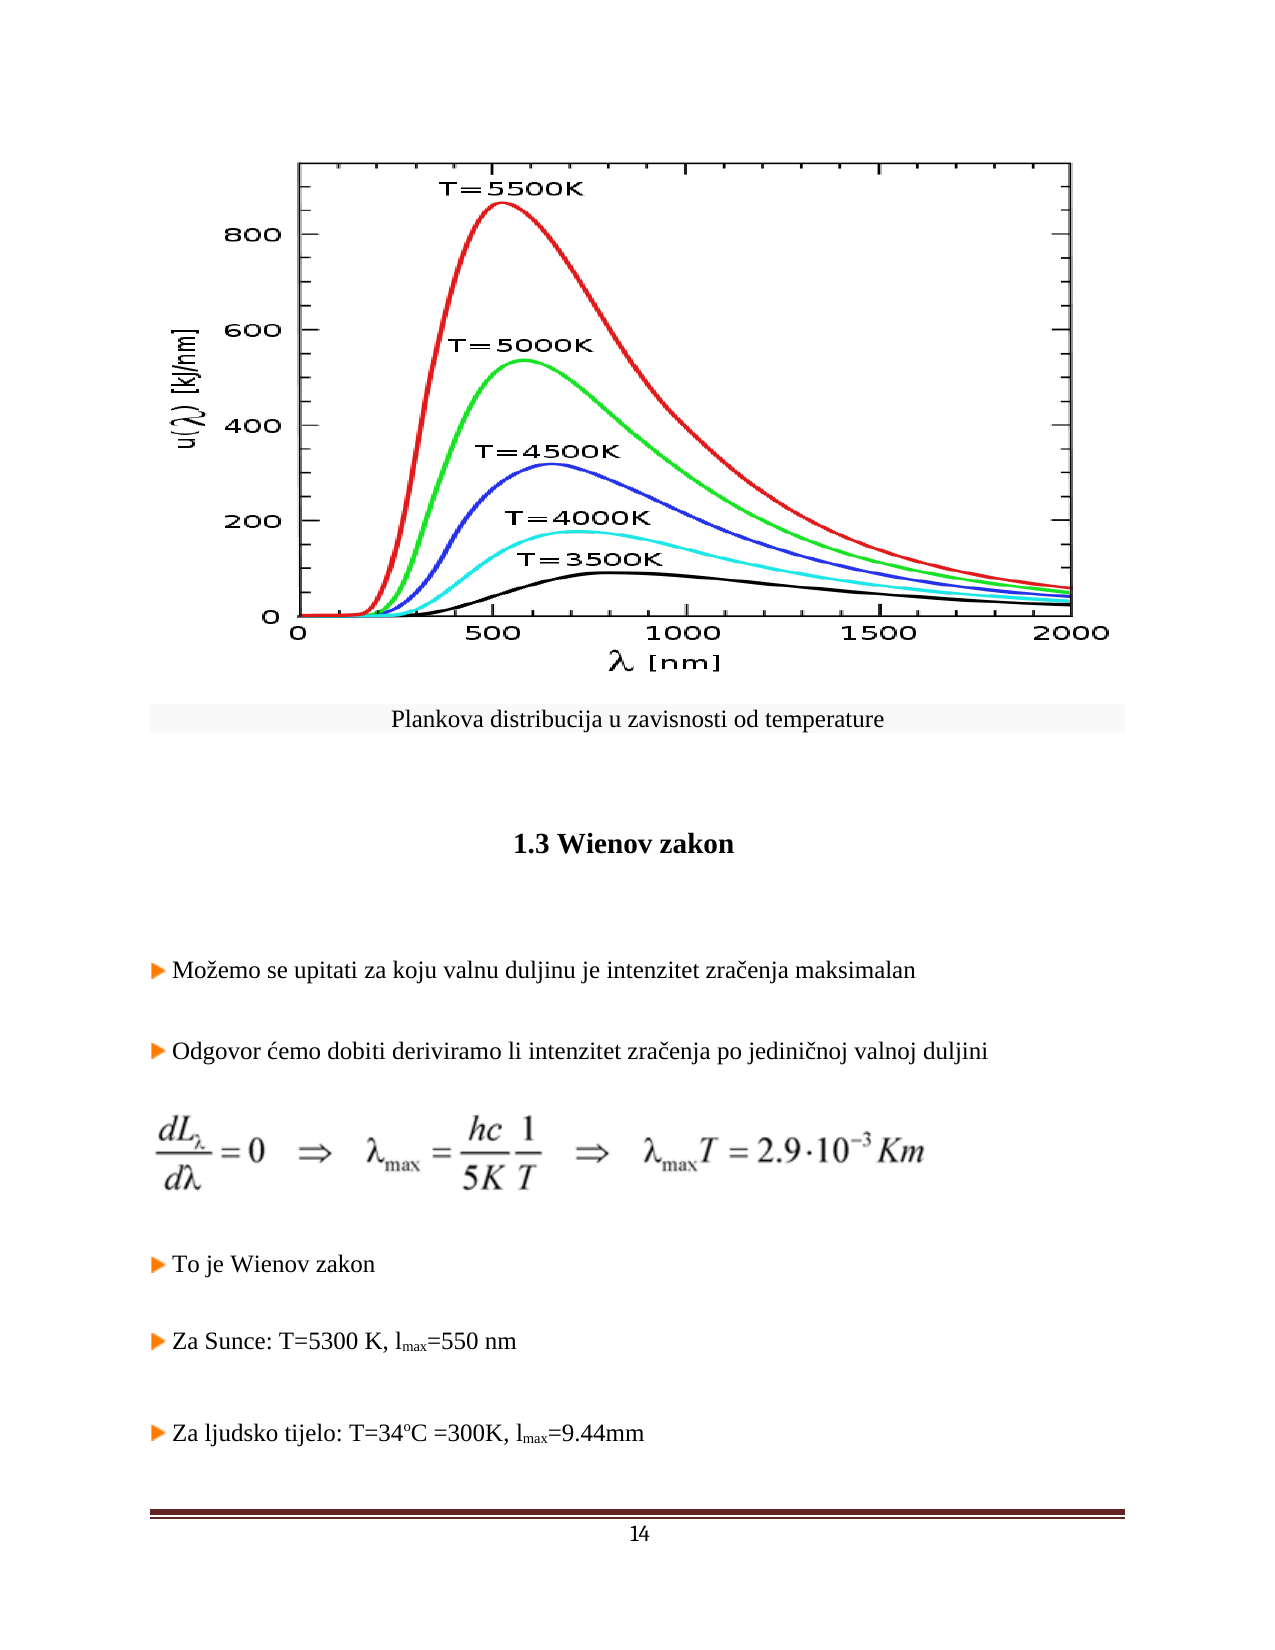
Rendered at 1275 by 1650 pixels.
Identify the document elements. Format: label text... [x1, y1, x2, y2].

picture [150, 963, 166, 979]
text Plankova distribucija u zavisnosti od temperature [150, 704, 1125, 733]
table_cell To je Wienov zakon [149, 1226, 1098, 1303]
table_cell Možemo se upitati za koju valnu duljinu je intenzitet zračenja maksimalan [149, 919, 1098, 1022]
table_header 1.3 Wienov zakon [149, 748, 1098, 918]
table_cell Za Sunce: T=5300 K, lmax=550 nm [149, 1303, 1098, 1379]
picture [150, 1107, 932, 1198]
table_cell Za ljudsko tijelo: T=34oC =300K, lmax=9.44mm [149, 1379, 1098, 1485]
picture [150, 150, 1125, 679]
picture [150, 1257, 166, 1273]
picture [150, 1043, 166, 1059]
table_cell Odgovor ćemo dobiti deriviramo li intenzitet zračenja po jediničnoj valnoj duljini [149, 1022, 1098, 1079]
picture [150, 1425, 166, 1441]
picture [150, 1333, 166, 1350]
table_cell [149, 1079, 1098, 1226]
